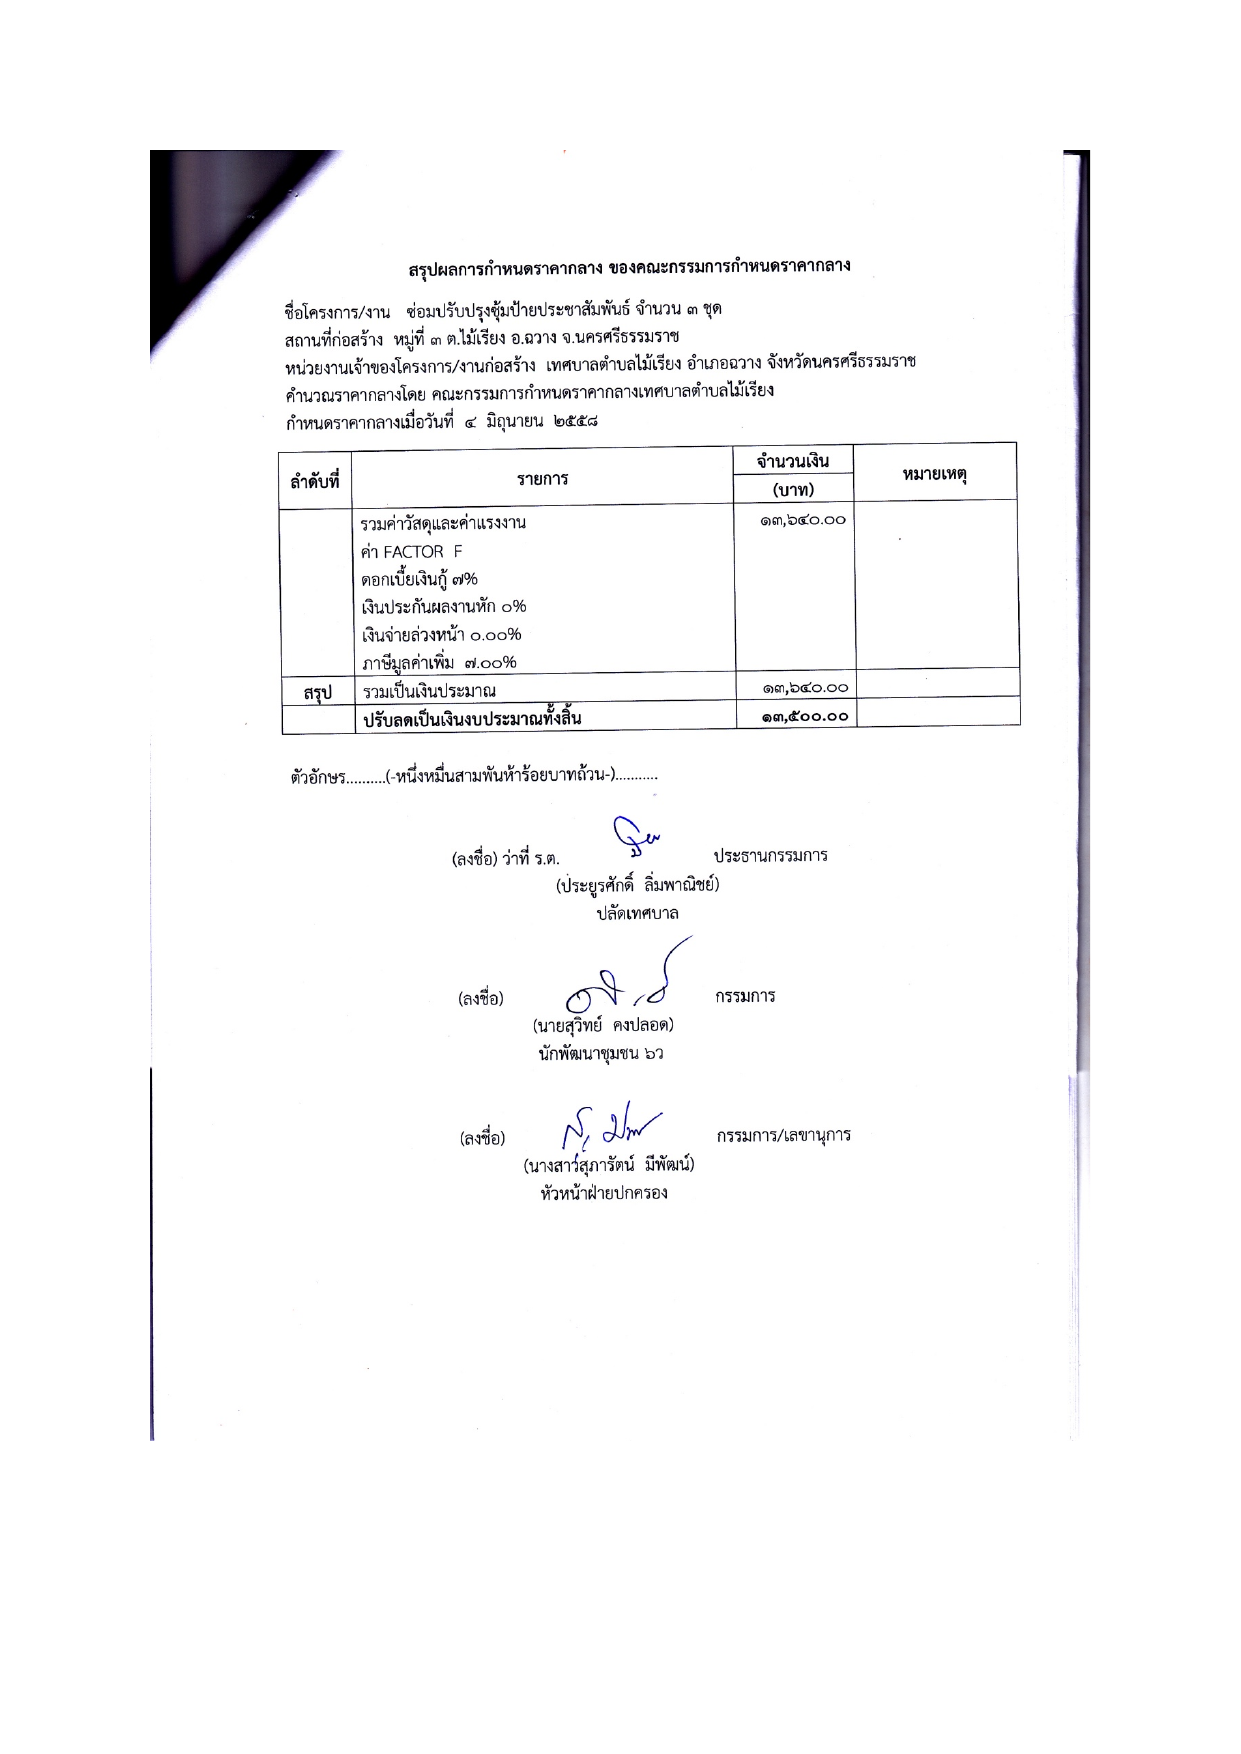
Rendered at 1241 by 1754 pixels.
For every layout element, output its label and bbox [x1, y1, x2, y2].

picture [150, 150, 1091, 1441]
